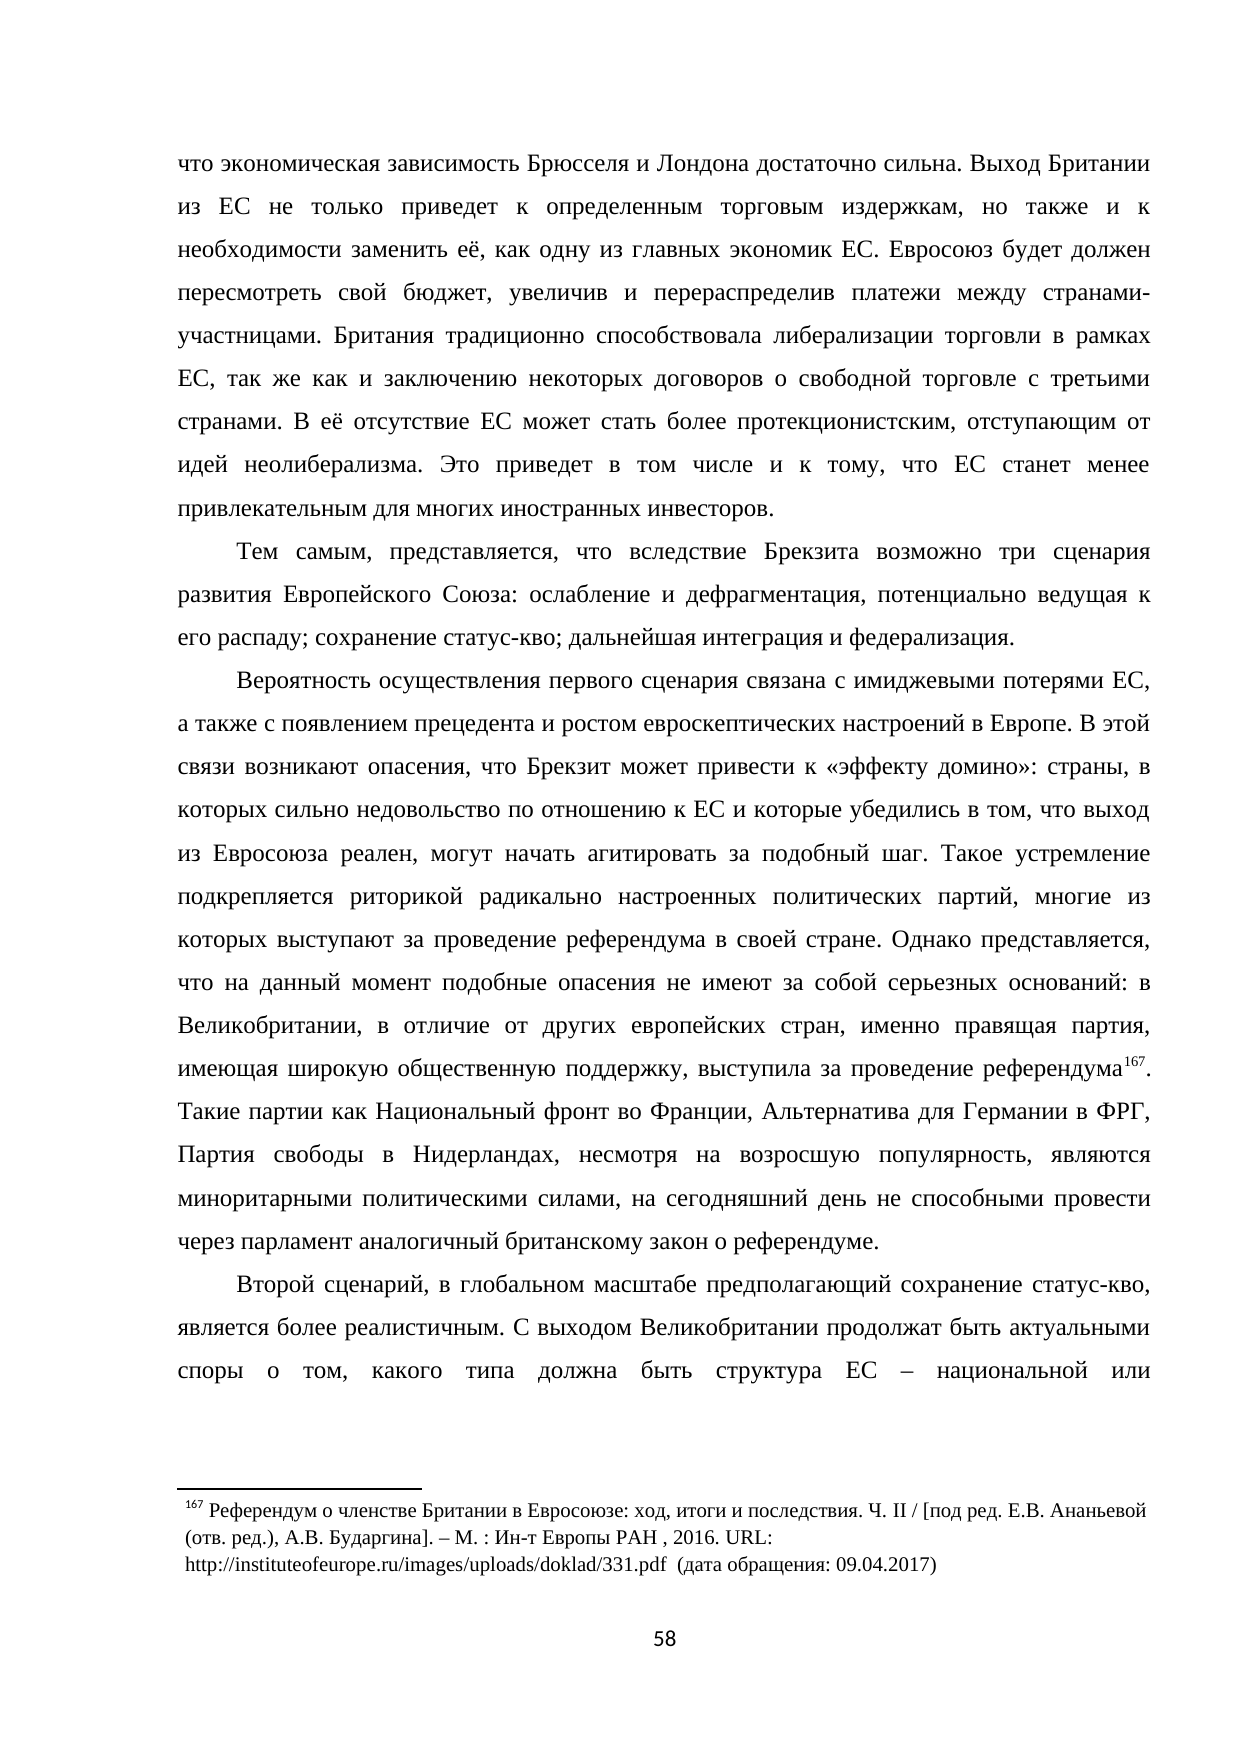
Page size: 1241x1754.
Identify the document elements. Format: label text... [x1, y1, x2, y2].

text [177, 148, 1152, 521]
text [177, 1269, 1152, 1384]
text Тем самым, представляется, что вследствие Брекзита возможно три сценария развития Европейского Союза: ослабление и дефрагментация, потенциально ведущая к его распаду; сохранение статус-кво; дальнейшая интеграция и федерализация. [177, 536, 1152, 651]
text Вероятность осуществления первого сценария связана с имиджевыми потерями ЕС, а также с появлением прецедента и ростом евроскептических настроений в Европе. В этой связи возникают опасения, что Брекзит может привести к «эффекту домино»: страны, в которых сильно недовольство по отношению к ЕС и которые убедились в том, что выход из Евросоюза реален, могут начать агитировать за подобный шаг. Такое устремление подкрепляется риторикой радикально настроенных политических партий, многие из которых выступают за проведение референдума в своей стране. Однако представляется, что на данный момент подобные опасения не имеют за собой серьезных оснований: в Великобритании, в отличие от других европейских стран, именно правящая партия, имеющая широкую общественную поддержку, выступила за проведение референдума. Такие партии как Национальный фронт во Франции, Альтернатива для Германии в ФРГ, Партия свободы в Нидерландах, несмотря на возросшую популярность, являются миноритарными политическими силами, на сегодняшний день не способными провести через парламент аналогичный британскому закон о референдуме. [177, 665, 1152, 1254]
